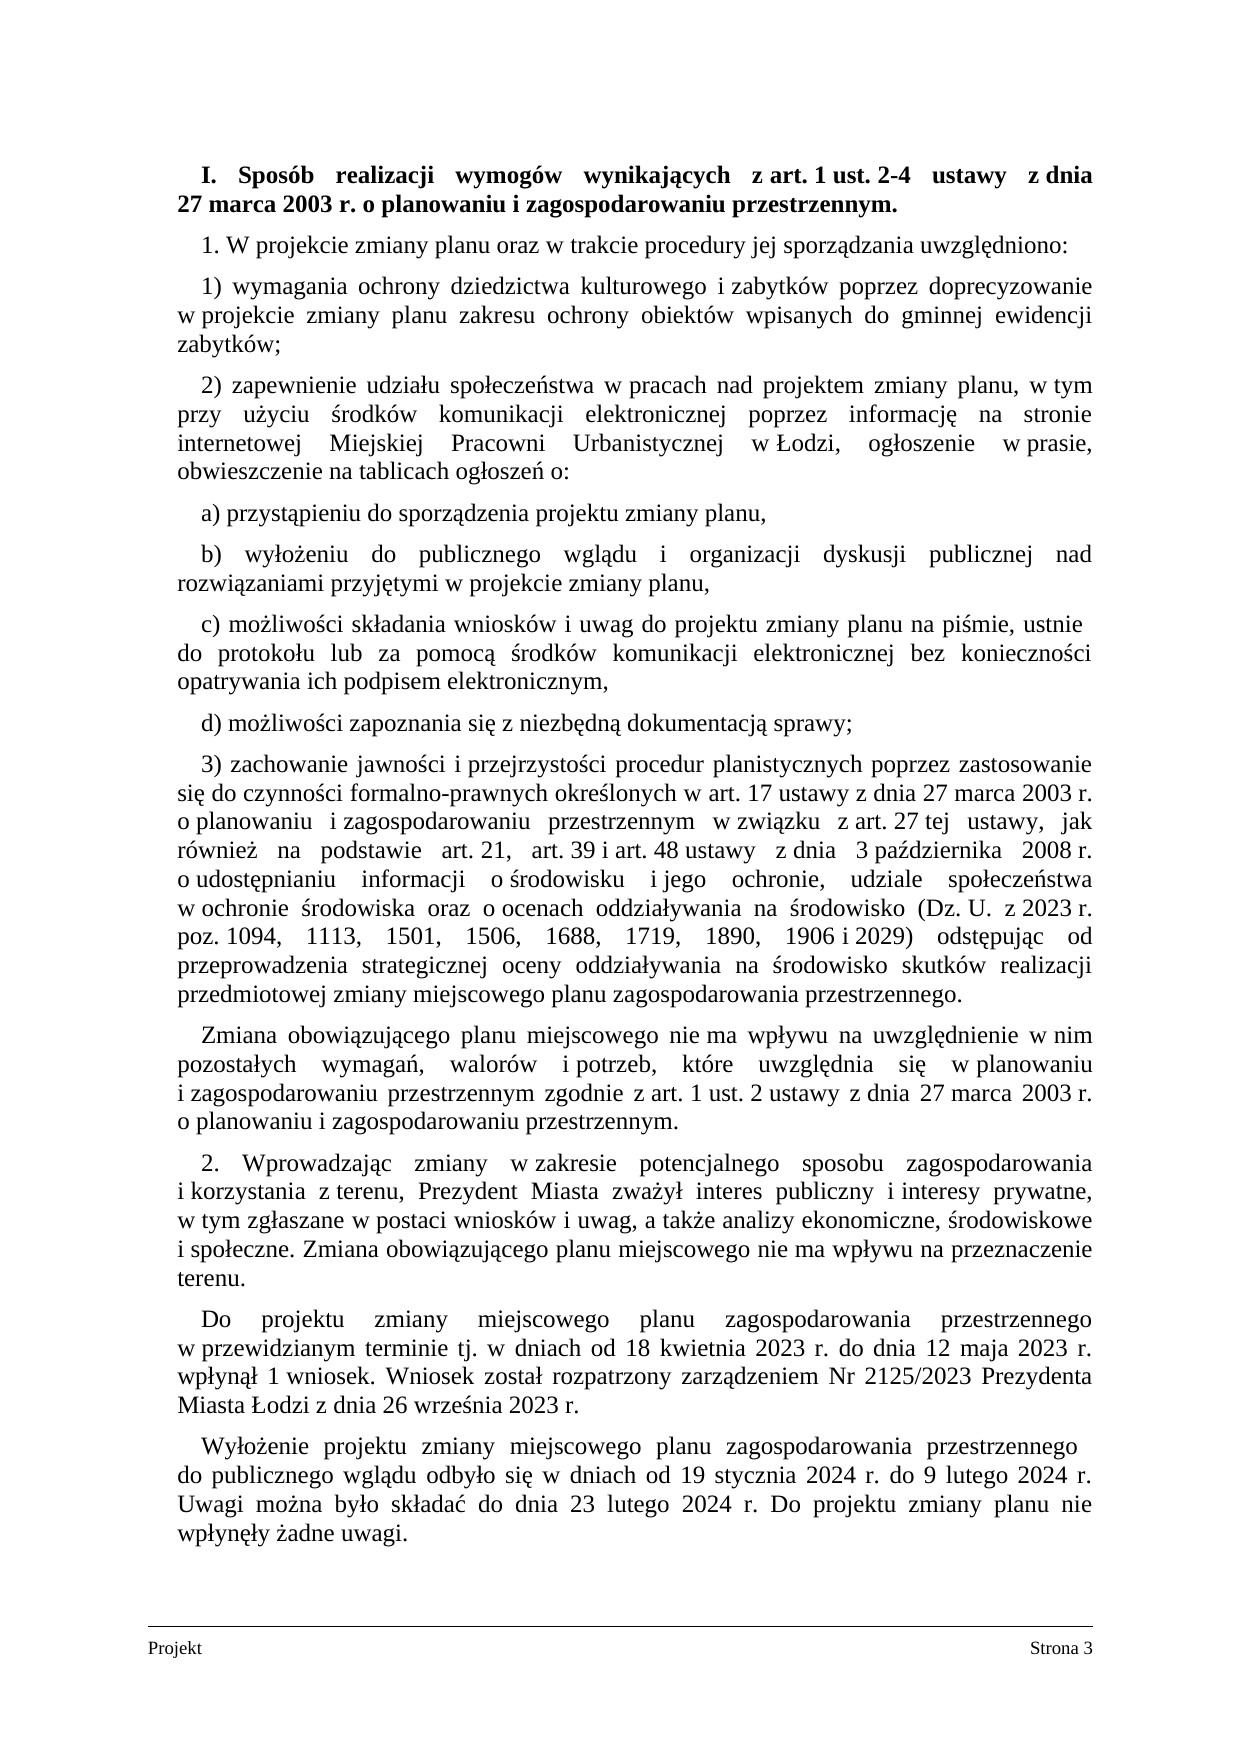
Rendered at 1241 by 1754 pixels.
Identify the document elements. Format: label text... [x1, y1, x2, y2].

text 2) zapewnienie udziału społeczeństwa w pracach nad projektem zmiany planu, w tym przy użyciu środków komunikacji elektronicznej poprzez informację na stronie internetowej Miejskiej Pracowni Urbanistycznej w Łodzi, ogłoszenie w prasie, obwieszczenie na tablicach ogłoszeń o: [177, 370, 1093, 485]
text a) przystąpieniu do sporządzenia projektu zmiany planu, [177, 498, 1093, 526]
text 1) wymagania ochrony dziedzictwa kulturowego i zabytków poprzez doprecyzowanie w projekcie zmiany planu zakresu ochrony obiektów wpisanych do gminnej ewidencji zabytków; [177, 271, 1093, 358]
text 3) zachowanie jawności i przejrzystości procedur planistycznych poprzez zastosowanie się do czynności formalno-prawnych określonych w art. 17 ustawy z dnia 27 marca 2003 r. o planowaniu i zagospodarowaniu przestrzennym w związku z art. 27 tej ustawy, jak również na podstawie art. 21, art. 39 i art. 48 ustawy z dnia 3 października 2008 r. o udostępnianiu informacji o środowisku i jego ochronie, udziale społeczeństwa w ochronie środowiska oraz o ocenach oddziaływania na środowisko (Dz. U. z 2023 r. poz. 1094, 1113, 1501, 1506, 1688, 1719, 1890, 1906 i 2029) odstępując od przeprowadzenia strategicznej oceny oddziaływania na środowisko skutków realizacji przedmiotowej zmiany miejscowego planu zagospodarowania przestrzennego. [177, 749, 1093, 1008]
text 1. W projekcie zmiany planu oraz w trakcie procedury jej sporządzania uwzględniono: [177, 230, 1093, 259]
text 2. Wprowadzając zmiany w zakresie potencjalnego sposobu zagospodarowania i korzystania z terenu, Prezydent Miasta zważył interes publiczny i interesy prywatne, w tym zgłaszane w postaci wniosków i uwag, a także analizy ekonomiczne, środowiskowe i społeczne. Zmiana obowiązującego planu miejscowego nie ma wpływu na przeznaczenie terenu. [177, 1148, 1093, 1291]
text Wyłożenie projektu zmiany miejscowego planu zagospodarowania przestrzennego do publicznego wglądu odbyło się w dniach od 19 stycznia 2024 r. do 9 lutego 2024 r. Uwagi można było składać do dnia 23 lutego 2024 r. Do projektu zmiany planu nie wpłynęły żadne uwagi. [177, 1431, 1093, 1546]
text Do projektu zmiany miejscowego planu zagospodarowania przestrzennego w przewidzianym terminie tj. w dniach od 18 kwietnia 2023 r. do dnia 12 maja 2023 r. wpłynął 1 wniosek. Wniosek został rozpatrzony zarządzeniem Nr 2125/2023 Prezydenta Miasta Łodzi z dnia 26 września 2023 r. [177, 1304, 1093, 1419]
text c) możliwości składania wniosków i uwag do projektu zmiany planu na piśmie, ustnie do protokołu lub za pomocą środków komunikacji elektronicznej bez konieczności opatrywania ich podpisem elektronicznym, [177, 609, 1093, 695]
text d) możliwości zapoznania się z niezbędną dokumentacją sprawy; [177, 708, 1093, 736]
text Zmiana obowiązującego planu miejscowego nie ma wpływu na uwzględnienie w nim pozostałych wymagań, walorów i potrzeb, które uwzględnia się w planowaniu i zagospodarowaniu przestrzennym zgodnie z art. 1 ust. 2 ustawy z dnia 27 marca 2003 r. o planowaniu i zagospodarowaniu przestrzennym. [177, 1020, 1093, 1135]
text I. Sposób realizacji wymogów wynikających z art. 1 ust. 2-4 ustawy z dnia 27 marca 2003 r. o planowaniu i zagospodarowaniu przestrzennym. [177, 160, 1093, 218]
text b) wyłożeniu do publicznego wglądu i organizacji dyskusji publicznej nad rozwiązaniami przyjętymi w projekcie zmiany planu, [177, 539, 1093, 596]
